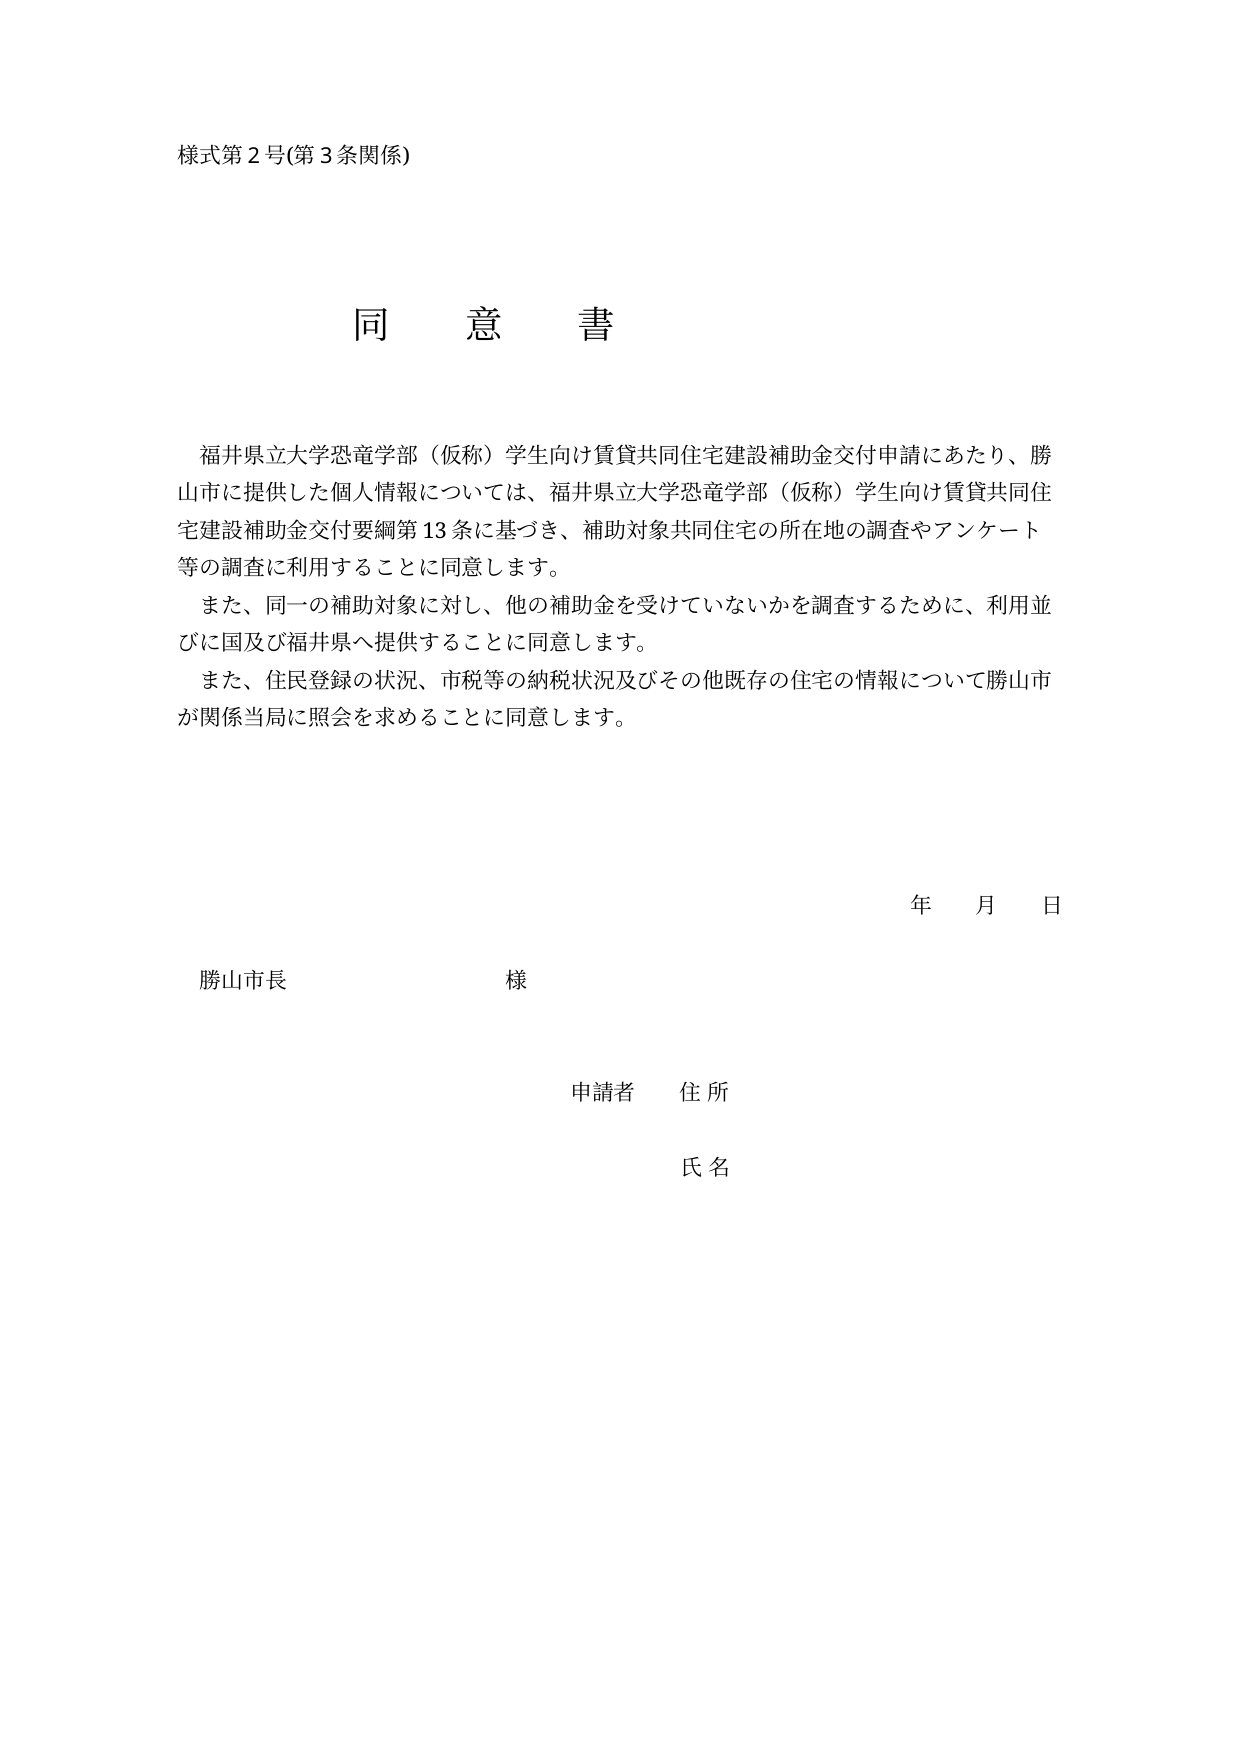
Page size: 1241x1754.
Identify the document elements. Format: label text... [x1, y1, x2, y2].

text また、同一の補助対象に対し、他の補助金を受けていないかを調査するために、利用並びに国及び福井県へ提供することに同意します。 [177, 585, 1063, 660]
text また、住民登録の状況、市税等の納税状況及びその他既存の住宅の情報について勝山市が関係当局に照会を求めることに同意します。 [177, 660, 1063, 735]
text 年 月 日 [177, 885, 1063, 922]
text 申請者 住 所 [177, 1072, 1063, 1110]
text 同 意 書 [177, 285, 1063, 360]
text 氏 名 [177, 1147, 1063, 1185]
text 勝山市長 様 [177, 960, 1063, 997]
text 様式第2号(第3条関係) [177, 135, 1063, 172]
text 福井県立大学恐竜学部（仮称）学生向け賃貸共同住宅建設補助金交付申請にあたり、勝山市に提供した個人情報については、福井県立大学恐竜学部（仮称）学生向け賃貸共同住宅建設補助金交付要綱第13条に基づき、補助対象共同住宅の所在地の調査やアンケート等の調査に利用することに同意します。 [177, 435, 1063, 585]
